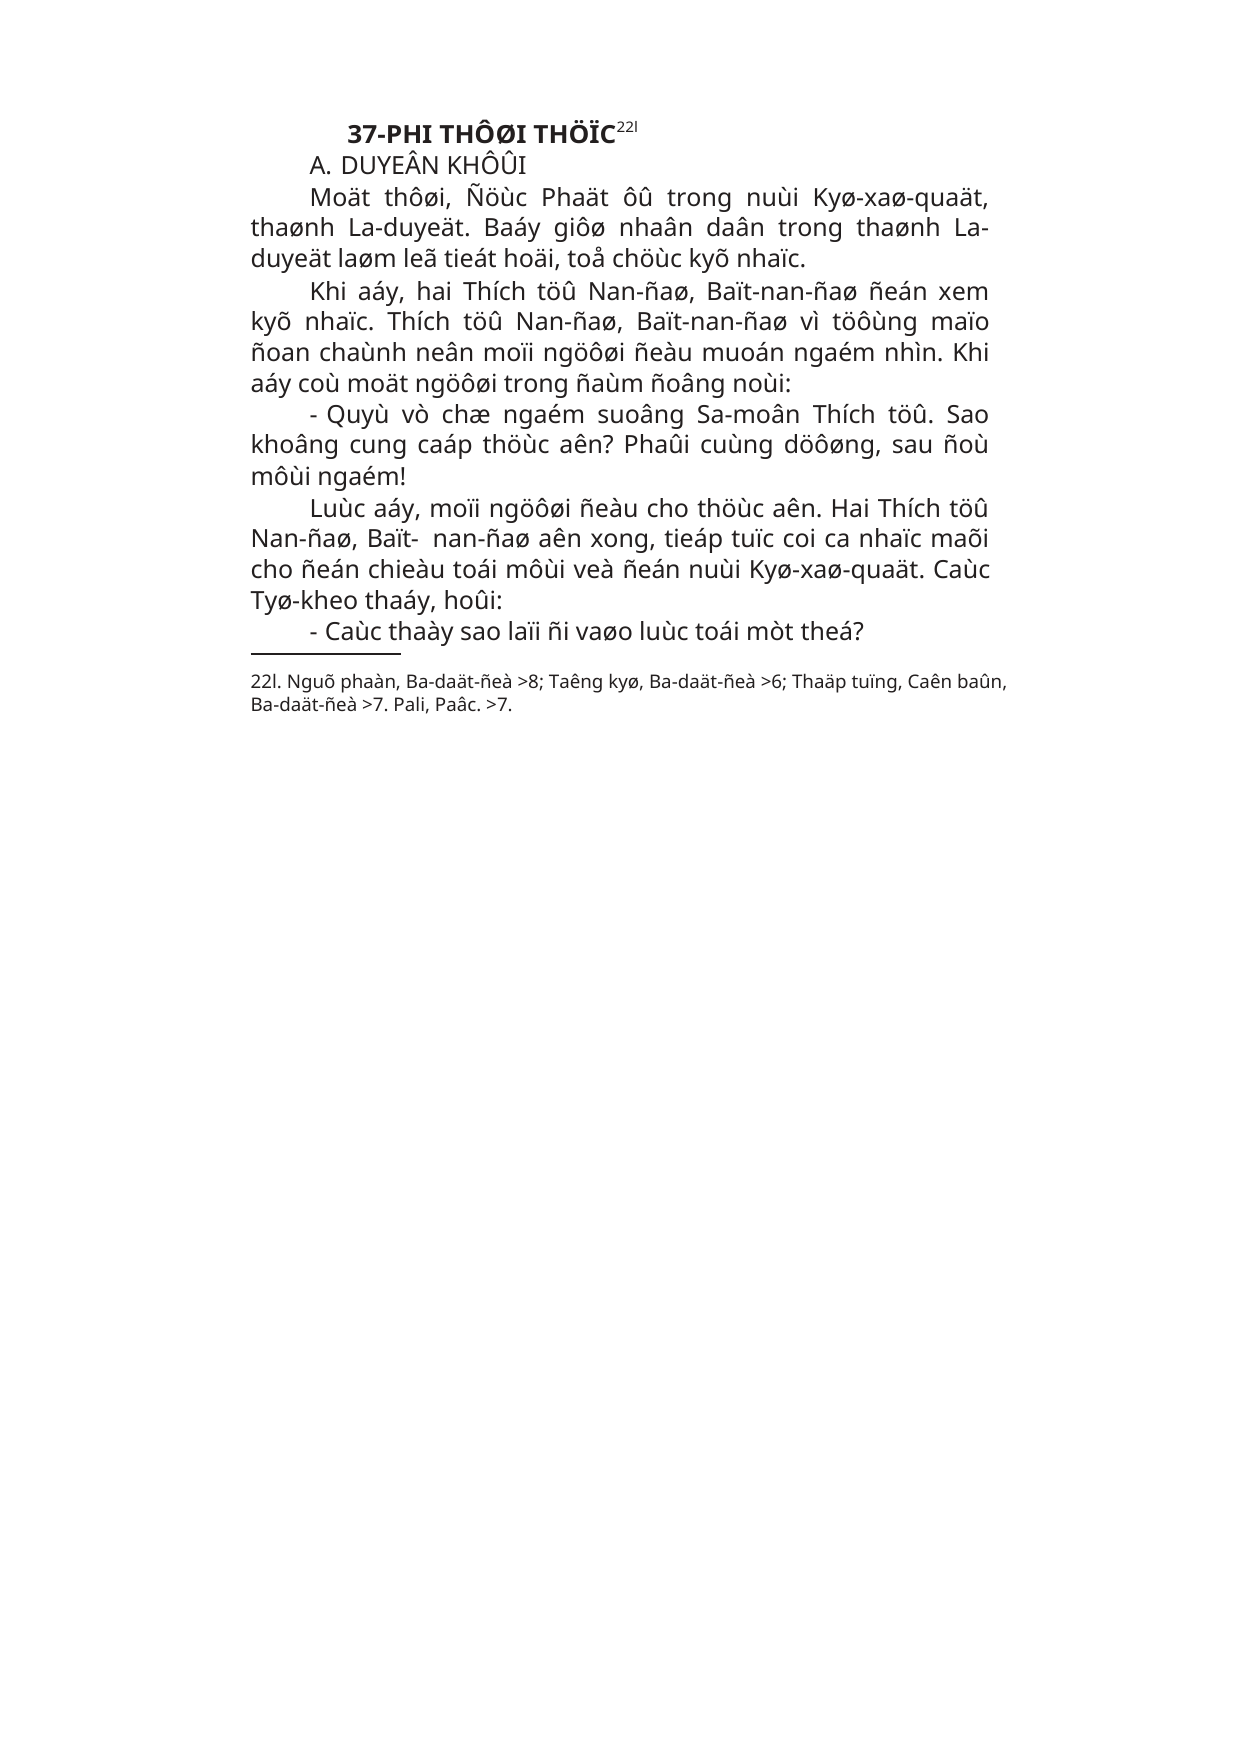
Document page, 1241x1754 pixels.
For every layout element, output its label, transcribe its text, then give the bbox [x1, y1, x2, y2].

list Quyù vò chæ ngaém suoâng Sa-moân Thích töû. Sao khoâng cung caáp thöùc aên? Phaûi cuùng döôøng, sau ñoù môùi ngaém! [250, 399, 990, 492]
text Moät thôøi, Ñöùc Phaät ôû trong nuùi Kyø-xaø-quaät, thaønh La-duyeät. Baáy giôø nhaân daân trong thaønh La-duyeät laøm leã tieát hoäi, toå chöùc kyõ nhaïc. [250, 182, 990, 275]
list DUYEÂN KHÔÛI [309, 150, 1065, 181]
text Khi aáy, hai Thích töû Nan-ñaø, Baït-nan-ñaø ñeán xem kyõ nhaïc. Thích töû Nan-ñaø, Baït-nan-ñaø vì töôùng maïo ñoan chaùnh neân moïi ngöôøi ñeàu muoán ngaém nhìn. Khi aáy coù moät ngöôøi trong ñaùm ñoâng noùi: [250, 275, 990, 399]
list Caùc thaày sao laïi ñi vaøo luùc toái mòt theá? [309, 616, 1065, 647]
title 37-PHI THÔØI THÖÏC22l [347, 118, 1065, 150]
text 22l. Nguõ phaàn, Ba-daät-ñeà >8; Taêng kyø, Ba-daät-ñeà >6; Thaäp tuïng, Caên baûn, Ba-daät-ñeà >7. Pali, Paâc. >7. [250, 671, 1017, 717]
text Luùc aáy, moïi ngöôøi ñeàu cho thöùc aên. Hai Thích töû Nan-ñaø, Baït- nan-ñaø aên xong, tieáp tuïc coi ca nhaïc maõi cho ñeán chieàu toái môùi veà ñeán nuùi Kyø-xaø-quaät. Caùc Tyø-kheo thaáy, hoûi: [250, 492, 990, 616]
